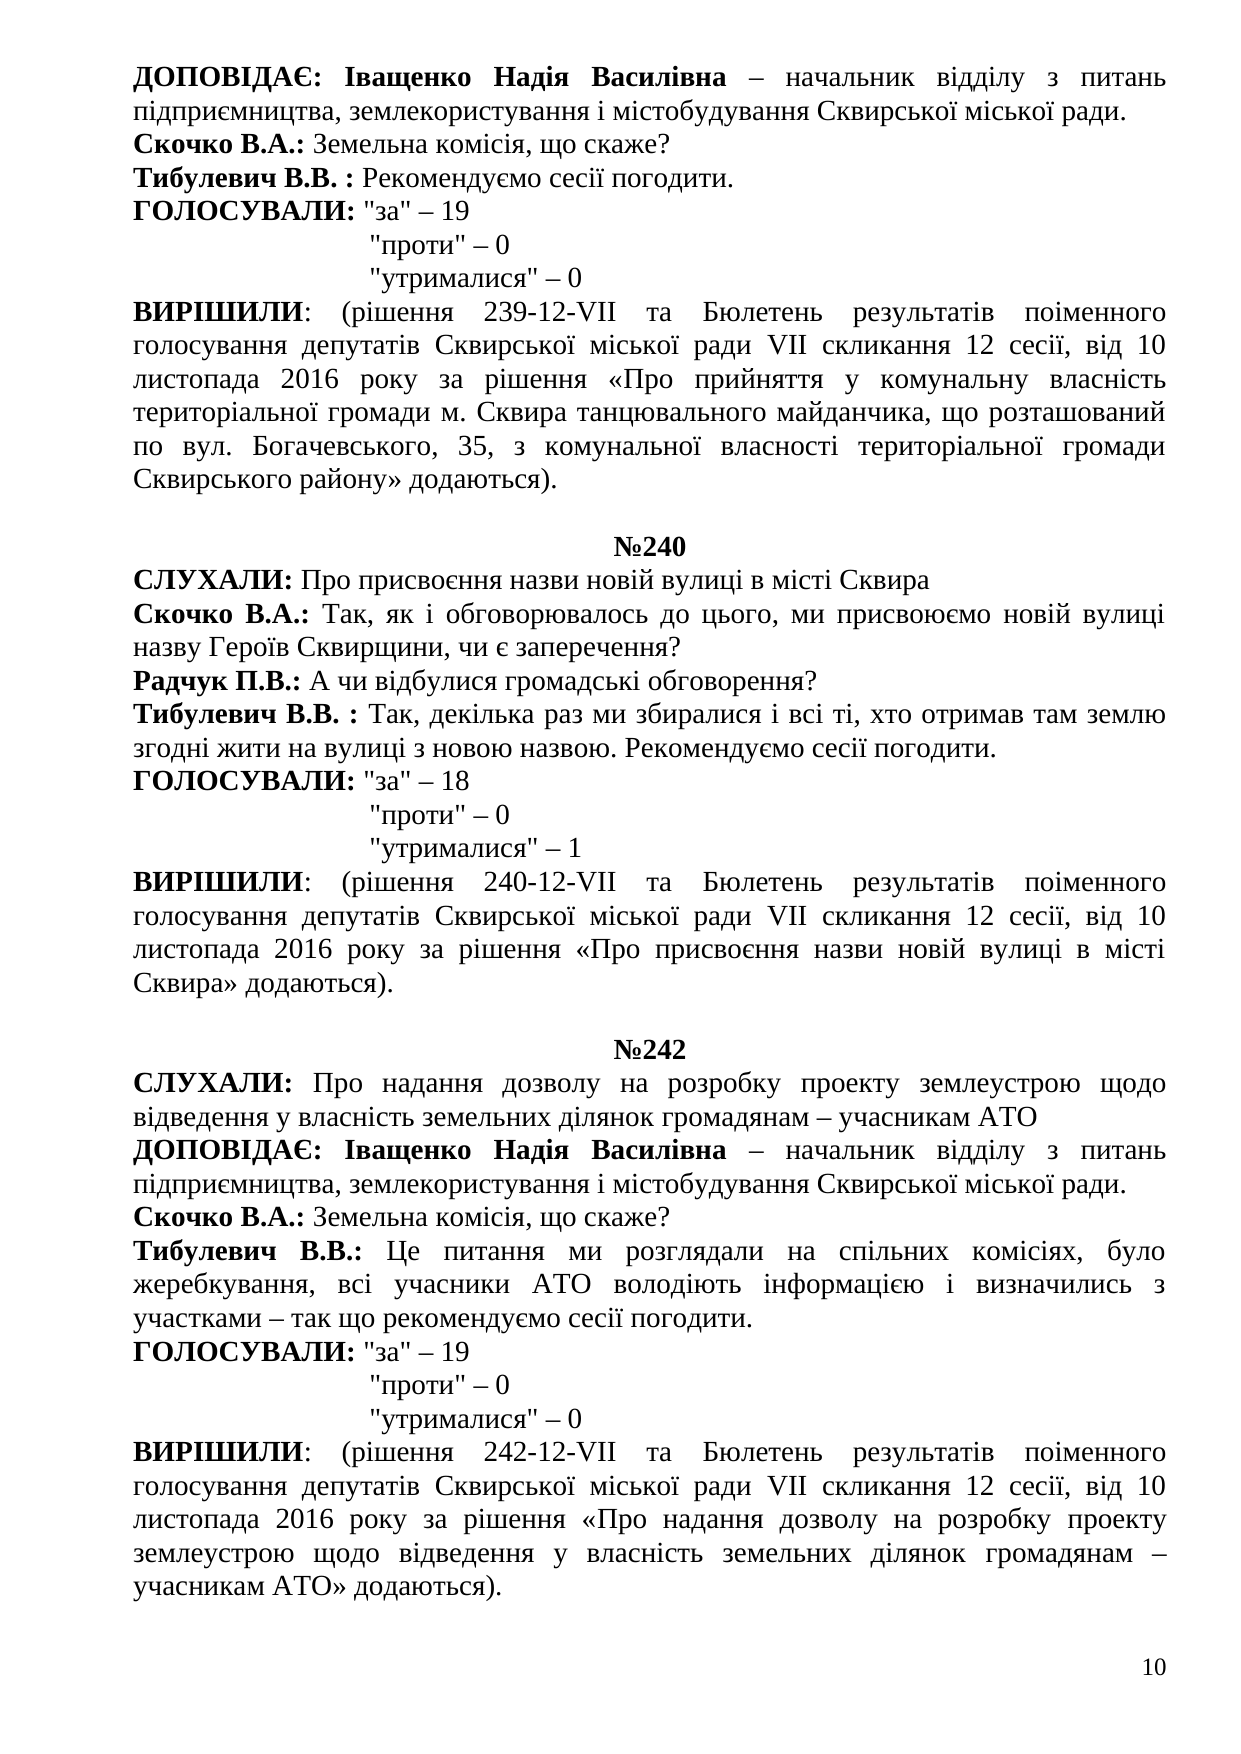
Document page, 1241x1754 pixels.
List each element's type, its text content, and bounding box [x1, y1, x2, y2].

text Тибулевич В.В. : Так, декілька раз ми збиралися і всі ті, хто отримав там землю згодні жити на вулиці з новою назвою. Рекомендуємо сесії погодити. [133, 696, 1167, 763]
text ДОПОВІДАЄ: Іващенко Надія Василівна – начальник відділу з питань підприємництва, землекористування і містобудування Сквирської міської ради. [133, 59, 1167, 126]
text "проти" – 0 [177, 227, 1167, 260]
text ВИРІШИЛИ: (рішення 242-12-VІІ та Бюлетень результатів поіменного голосування депутатів Сквирської міської ради VII скликання 12 сесії, від 10 листопада 2016 року за рішення «Про надання дозволу на розробку проекту землеустрою щодо відведення у власність земельних ділянок громадянам – учасникам АТО» додаються). [133, 1434, 1167, 1602]
text ВИРІШИЛИ: (рішення 239-12-VІІ та Бюлетень результатів поіменного голосування депутатів Сквирської міської ради VII скликання 12 сесії, від 10 листопада 2016 року за рішення «Про прийняття у комунальну власність територіальної громади м. Сквира танцювального майданчика, що розташований по вул. Богачевського, 35, з комунальної власності територіальної громади Сквирського району» додаються). [133, 294, 1167, 495]
text "проти" – 0 [177, 797, 1167, 831]
text ГОЛОСУВАЛИ: "за" – 19 [133, 1334, 1167, 1367]
text Радчук П.В.: А чи відбулися громадські обговорення? [133, 663, 1167, 696]
text Скочко В.А.: Земельна комісія, що скаже? [133, 126, 1167, 160]
text "утрималися" – 0 [177, 1401, 1167, 1434]
text Скочко В.А.: Так, як і обговорювалось до цього, ми присвоюємо новій вулиці назву Героїв Сквирщини, чи є заперечення? [133, 596, 1167, 663]
text "проти" – 0 [177, 1367, 1167, 1401]
text СЛУХАЛИ: Про надання дозволу на розробку проекту землеустрою щодо відведення у власність земельних ділянок громадянам – учасникам АТО [133, 1065, 1167, 1132]
text Тибулевич В.В.: Це питання ми розглядали на спільних комісіях, було жеребкування, всі учасники АТО володіють інформацією і визначились з участками – так що рекомендуємо сесії погодити. [133, 1233, 1167, 1334]
text "утрималися" – 0 [177, 260, 1167, 294]
text Скочко В.А.: Земельна комісія, що скаже? [133, 1199, 1167, 1233]
text ГОЛОСУВАЛИ: "за" – 19 [133, 193, 1167, 227]
text ВИРІШИЛИ: (рішення 240-12-VІІ та Бюлетень результатів поіменного голосування депутатів Сквирської міської ради VII скликання 12 сесії, від 10 листопада 2016 року за рішення «Про присвоєння назви новій вулиці в місті Сквира» додаються). [133, 864, 1167, 998]
text №242 [133, 1032, 1167, 1065]
text СЛУХАЛИ: Про присвоєння назви новій вулиці в місті Сквира [133, 562, 1167, 596]
text №240 [133, 529, 1167, 562]
text Тибулевич В.В. : Рекомендуємо сесії погодити. [133, 160, 1167, 193]
text ГОЛОСУВАЛИ: "за" – 18 [133, 763, 1167, 797]
text "утрималися" – 1 [177, 831, 1167, 864]
text ДОПОВІДАЄ: Іващенко Надія Василівна – начальник відділу з питань підприємництва, землекористування і містобудування Сквирської міської ради. [133, 1132, 1167, 1199]
